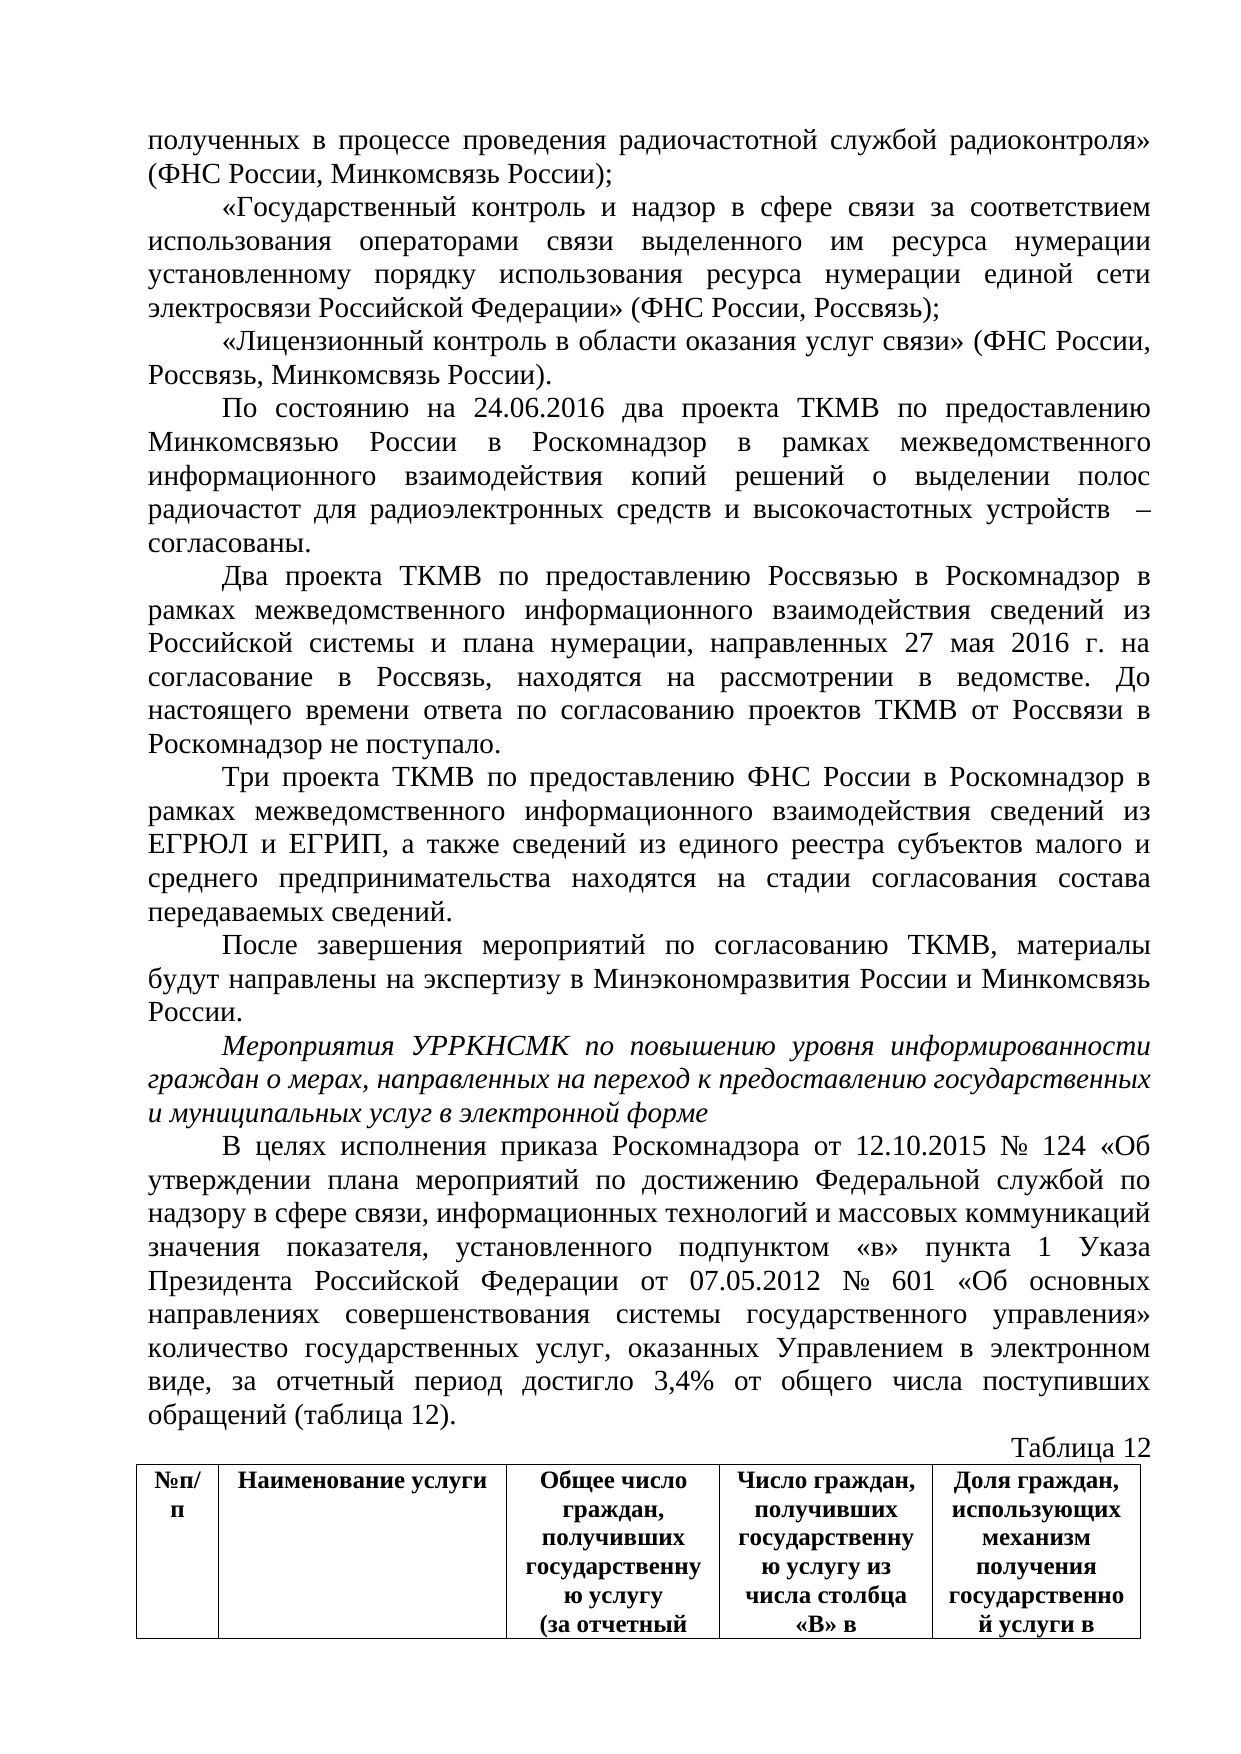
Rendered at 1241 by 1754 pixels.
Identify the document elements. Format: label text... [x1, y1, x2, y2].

text Таблица 12 [148, 1430, 1152, 1464]
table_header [720, 1465, 932, 1637]
text В целях исполнения приказа Роскомнадзора от 12.10.2015 № 124 «Об утверждении плана мероприятий по достижению Федеральной службой по надзору в сфере связи, информационных технологий и массовых коммуникаций значения показателя, установленного подпунктом «в» пункта 1 Указа Президента Российской Федерации от 07.05.2012 № 601 «Об основных направлениях совершенствования системы государственного управления» количество государственных услуг, оказанных Управлением в электронном виде, за отчетный период достигло 3,4% от общего числа поступивших обращений (таблица 12). [148, 1128, 1152, 1430]
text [148, 122, 1152, 189]
text Мероприятия УРРКНСМК по повышению уровня информированности граждан о мерах, направленных на переход к предоставлению государственных и муниципальных услуг в электронной форме [148, 1028, 1152, 1128]
text Два проекта ТКМВ по предоставлению Россвязью в Роскомнадзор в рамках межведомственного информационного взаимодействия сведений из Российской системы и плана нумерации, направленных 27 мая 2016 г. на согласование в Россвязь, находятся на рассмотрении в ведомстве. До настоящего времени ответа по согласованию проектов ТКМВ от Россвязи в Роскомнадзор не поступало. [148, 558, 1152, 759]
text После завершения мероприятий по согласованию ТКМВ, материалы будут направлены на экспертизу в Минэкономразвития России и Минкомсвязь России. [148, 927, 1152, 1028]
table_header Наименование услуги [219, 1465, 506, 1637]
text Три проекта ТКМВ по предоставлению ФНС России в Роскомнадзор в рамках межведомственного информационного взаимодействия сведений из ЕГРЮЛ и ЕГРИП, а также сведений из единого реестра субъектов малого и среднего предпринимательства находятся на стадии согласования состава передаваемых сведений. [148, 759, 1152, 927]
table_header №п/п [137, 1465, 218, 1637]
text «Лицензионный контроль в области оказания услуг связи» (ФНС России, Россвязь, Минкомсвязь России). [148, 323, 1152, 391]
text «Государственный контроль и надзор в сфере связи за соответствием использования операторами связи выделенного им ресурса нумерации установленному порядку использования ресурса нумерации единой сети электросвязи Российской Федерации» (ФНС России, Россвязь); [148, 189, 1152, 323]
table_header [507, 1465, 719, 1637]
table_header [933, 1465, 1140, 1637]
text По состоянию на 24.06.2016 два проекта ТКМВ по предоставлению Минкомсвязью России в Роскомнадзор в рамках межведомственного информационного взаимодействия копий решений о выделении полос радиочастот для радиоэлектронных средств и высокочастотных устройств – согласованы. [148, 391, 1152, 558]
